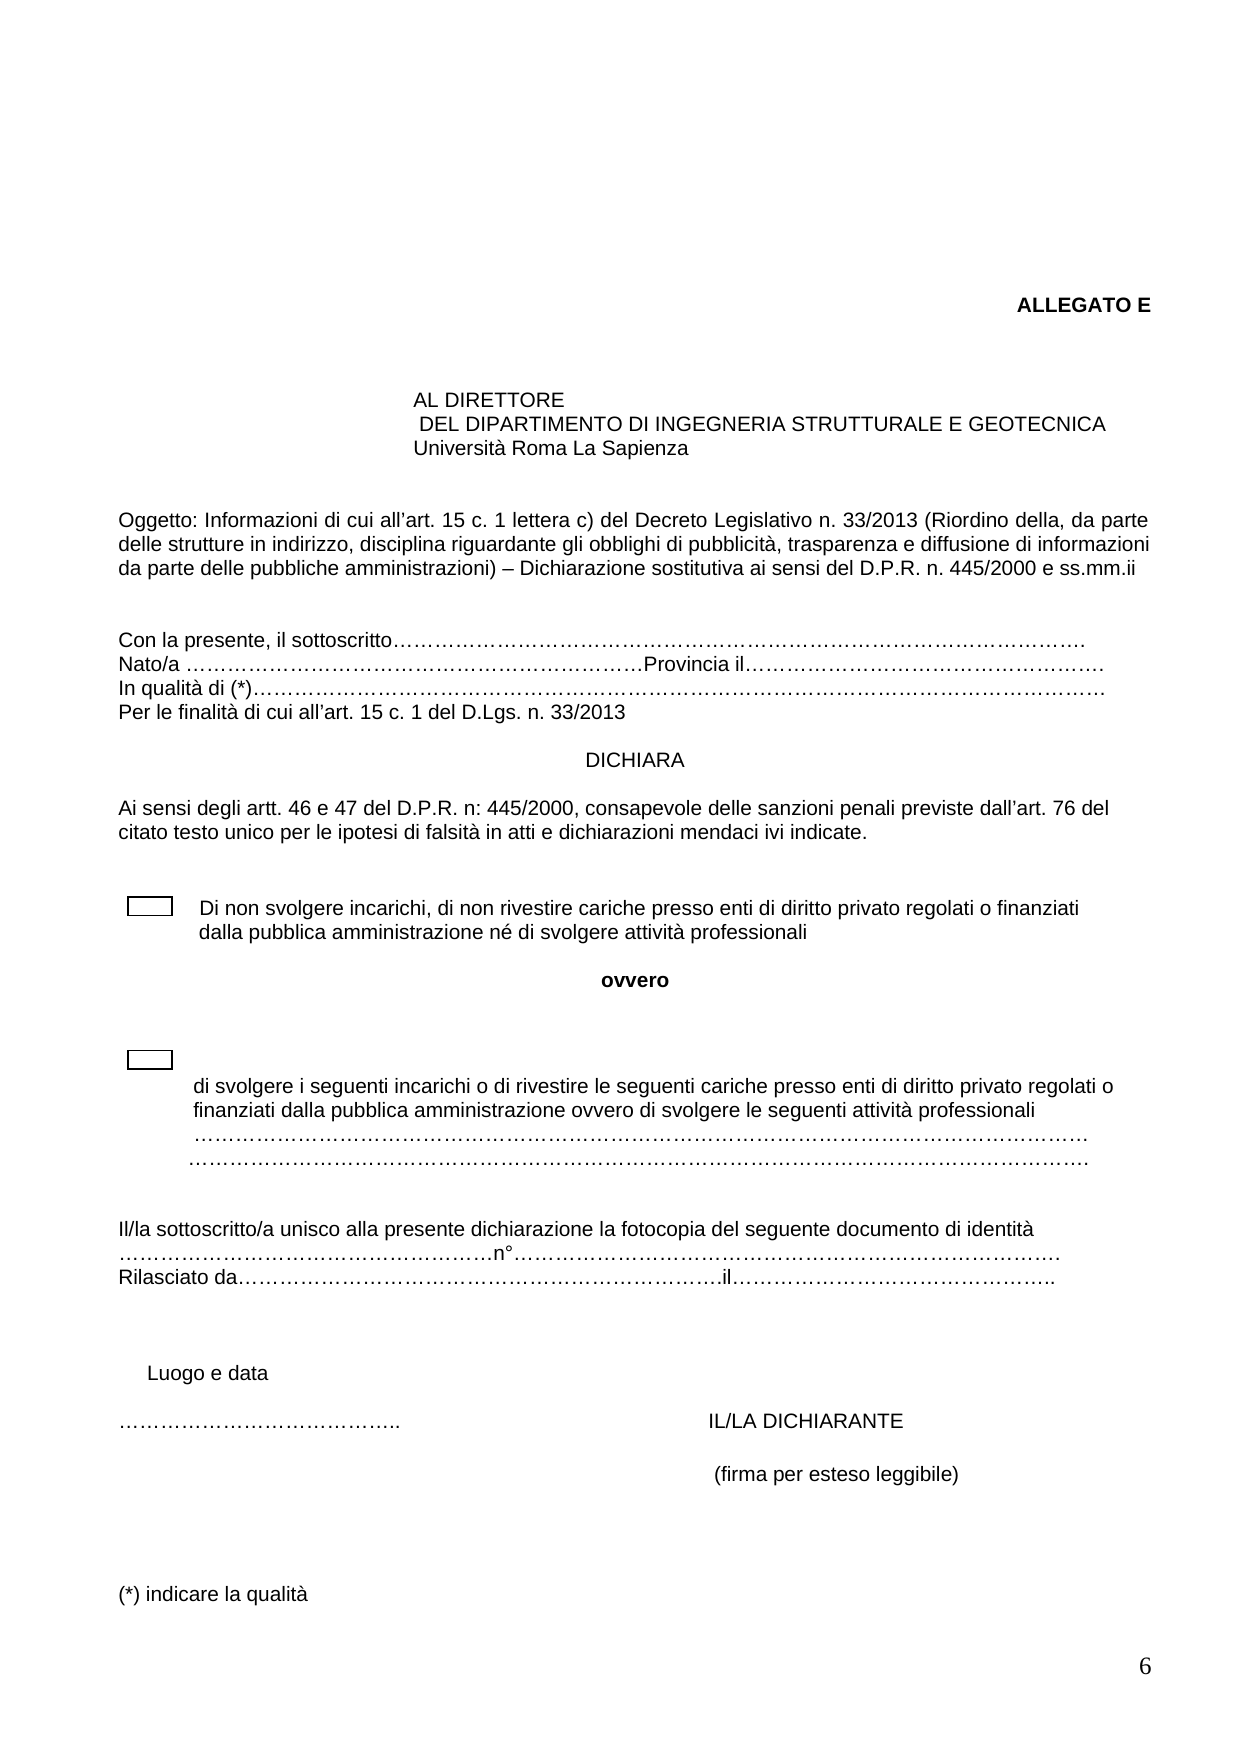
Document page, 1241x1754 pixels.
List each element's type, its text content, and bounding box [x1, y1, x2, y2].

text ………………………………………………………………………………………………………………… [118, 1121, 1152, 1145]
text (firma per esteso leggibile) [634, 1462, 1152, 1486]
text …………………………………………………………………………………………………………………. [118, 1145, 1152, 1169]
text DEL DIPARTIMENTO DI INGEGNERIA STRUTTURALE E GEOTECNICA [339, 412, 1152, 436]
text finanziati dalla pubblica amministrazione ovvero di svolgere le seguenti attività professionali [118, 1097, 1152, 1121]
text Rilasciato da…………………………………………………………….il……………………………………….. [118, 1265, 1152, 1289]
text ………………………………….. IL/LA DICHIARANTE [118, 1409, 1152, 1433]
text Il/la sottoscritto/a unisco alla presente dichiarazione la fotocopia del seguente documento di identità [118, 1217, 1152, 1241]
text AL DIRETTORE [339, 388, 1152, 412]
text In qualità di (*)…………………………………………………………………………………………………………… [118, 676, 1152, 700]
text ………………………………………………n°……………………………………………………………………. [118, 1241, 1152, 1265]
text Oggetto: Informazioni di cui all’art. 15 c. 1 lettera c) del Decreto Legislativo n. 33/2013 (Riordino della, da parte delle strutture in indirizzo, disciplina riguardante gli obblighi di pubblicità, trasparenza e diffusione di informazioni da parte delle pubbliche amministrazioni) – Dichiarazione sostitutiva ai sensi del D.P.R. n. 445/2000 e ss.mm.ii [118, 508, 1152, 580]
text Per le finalità di cui all’art. 15 c. 1 del D.Lgs. n. 33/2013 [118, 700, 1152, 724]
text Ai sensi degli artt. 46 e 47 del D.P.R. n: 445/2000, consapevole delle sanzioni penali previste dall’art. 76 del citato testo unico per le ipotesi di falsità in atti e dichiarazioni mendaci ivi indicate. [118, 796, 1152, 843]
text Con la presente, il sottoscritto………………………………………………………………………………………. [118, 628, 1152, 652]
text ALLEGATO E [634, 292, 1152, 316]
text ovvero [118, 968, 1152, 992]
text dalla pubblica amministrazione né di svolgere attività professionali [118, 920, 1152, 944]
text Università Roma La Sapienza [339, 436, 1152, 460]
text (*) indicare la qualità [118, 1581, 1152, 1605]
text di svolgere i seguenti incarichi o di rivestire le seguenti cariche presso enti di diritto privato regolati o [118, 1073, 1152, 1097]
text Di non svolgere incarichi, di non rivestire cariche presso enti di diritto privato regolati o finanziati [118, 896, 1152, 920]
text Nato/a …………………………………………………………Provincia il……………………………………………. [118, 652, 1152, 676]
text DICHIARA [118, 748, 1152, 772]
text Luogo e data [118, 1361, 1152, 1385]
